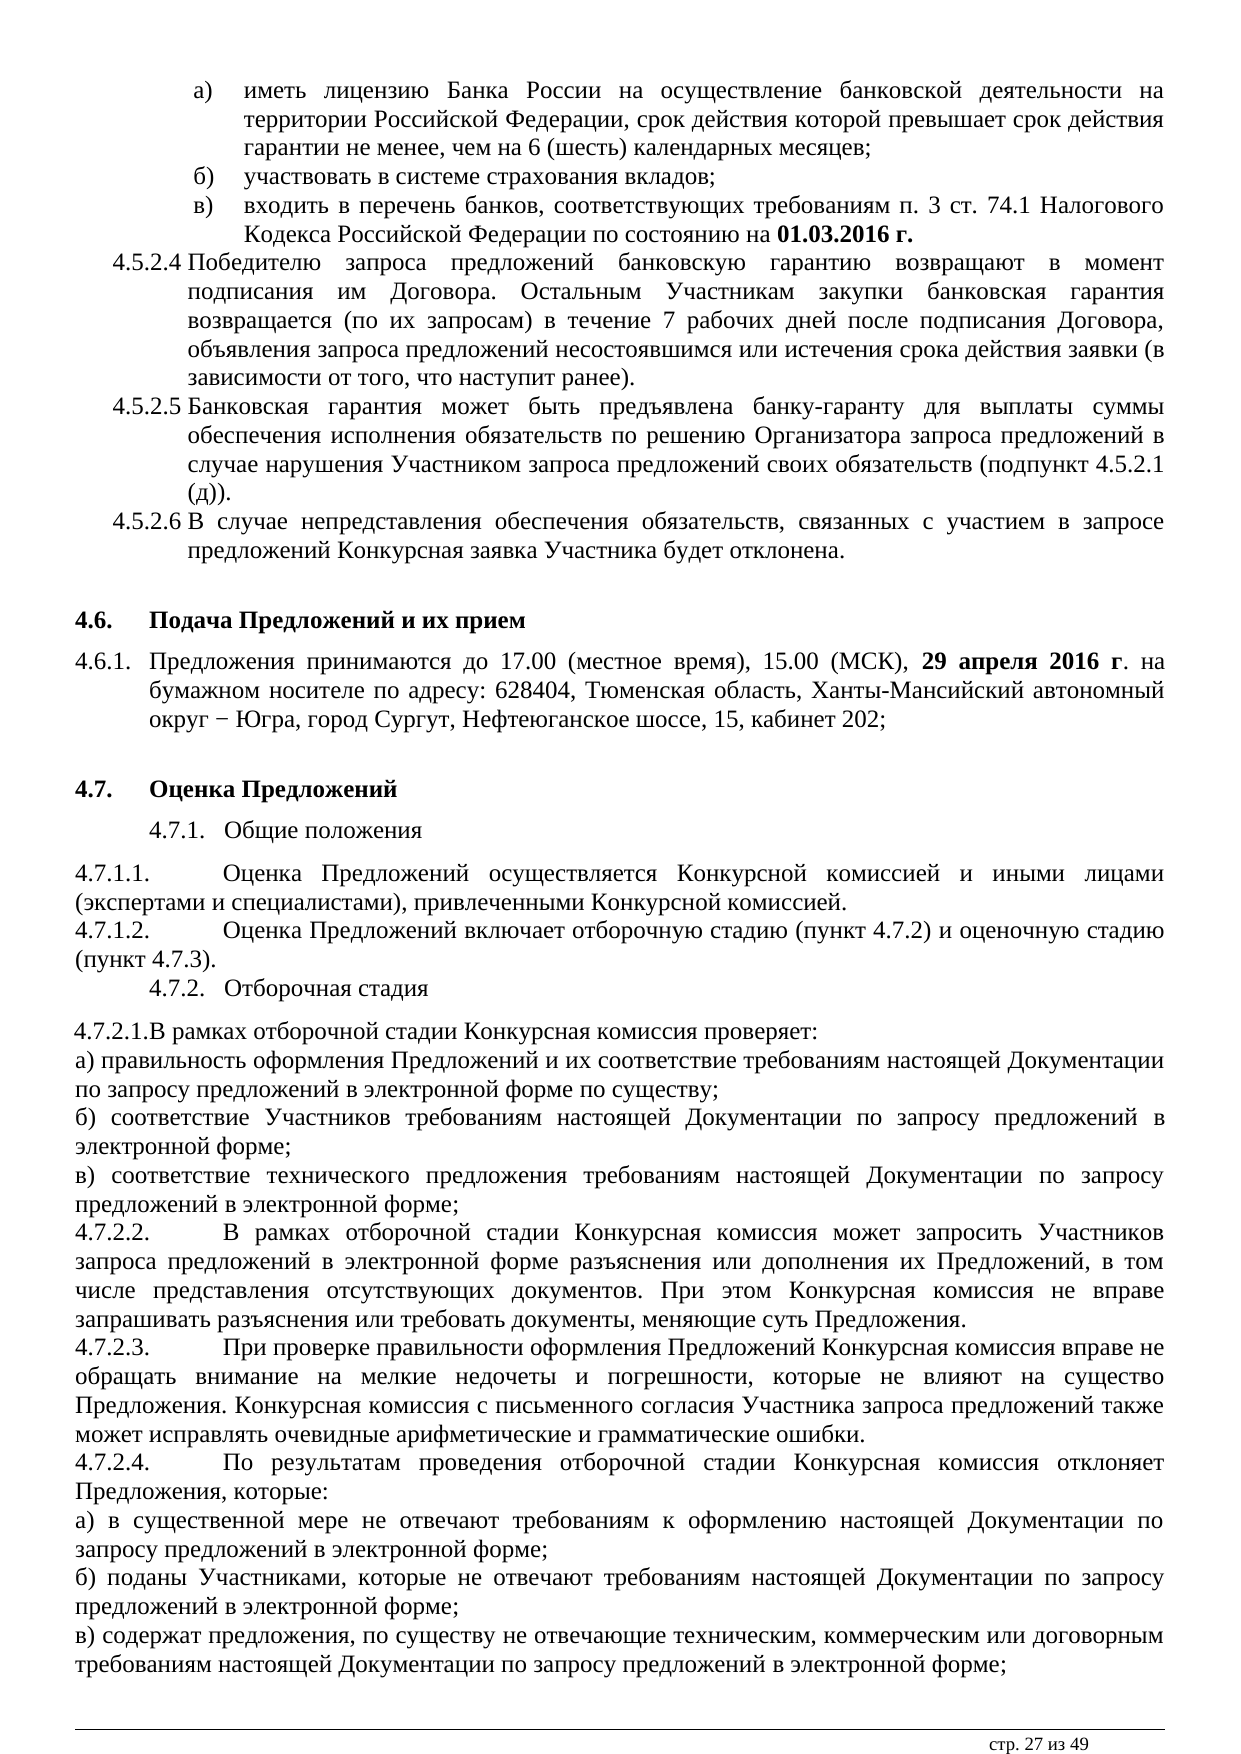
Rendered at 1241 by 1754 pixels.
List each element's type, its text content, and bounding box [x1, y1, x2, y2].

list В рамках отборочной стадии Конкурсная комиссия проверяет: [74, 1016, 1165, 1045]
list входить в перечень банков, соответствующих требованиям п. 3 ст. 74.1 Налогового Кодекса Российской Федерации по состоянию на 01.03.2016 г. [193, 190, 1165, 247]
list Общие положения [149, 815, 1165, 844]
list По результатам проведения отборочной стадии Конкурсная комиссия отклоняет Предложения, которые: [75, 1447, 1165, 1505]
list в) соответствие технического предложения требованиям настоящей Документации по запросу предложений в электронной форме; [75, 1160, 1165, 1217]
list а) правильность оформления Предложений и их соответствие требованиям настоящей Документации по запросу предложений в электронной форме по существу; [75, 1045, 1165, 1102]
list б) поданы Участниками, которые не отвечают требованиям настоящей Документации по запросу предложений в электронной форме; [75, 1562, 1165, 1620]
list б) соответствие Участников требованиям настоящей Документации по запросу предложений в электронной форме; [75, 1102, 1165, 1160]
list Победителю запроса предложений банковскую гарантию возвращают в момент подписания им Договора. Остальным Участникам закупки банковская гарантия возвращается (по их запросам) в течение 7 рабочих дней после подписания Договора, объявления запроса предложений несостоявшимся или истечения срока действия заявки (в зависимости от того, что наступит ранее). [112, 247, 1165, 391]
list При проверке правильности оформления Предложений Конкурсная комиссия вправе не обращать внимание на мелкие недочеты и погрешности, которые не влияют на существо Предложения. Конкурсная комиссия с письменного согласия Участника запроса предложений также может исправлять очевидные арифметические и грамматические ошибки. [75, 1332, 1165, 1447]
subtitle Подача Предложений и их прием [75, 605, 1165, 634]
list Предложения принимаются до 17.00 (местное время), 15.00 (МСК), 29 апреля 2016 г. на бумажном носителе по адресу: 628404, Тюменская область, Ханты-Мансийский автономный округ − Югра, город Сургут, Нефтеюганское шоссе, 15, кабинет 202; [75, 646, 1165, 732]
list а) в существенной мере не отвечают требованиям к оформлению настоящей Документации по запросу предложений в электронной форме; [75, 1505, 1165, 1562]
list Отборочная стадия [149, 973, 1165, 1002]
list участвовать в системе страхования вкладов; [193, 161, 1165, 190]
subtitle Оценка Предложений [75, 774, 1165, 802]
list Оценка Предложений осуществляется Конкурсной комиссией и иными лицами (экспертами и специалистами), привлеченными Конкурсной комиссией. [75, 858, 1165, 916]
list иметь лицензию Банка России на осуществление банковской деятельности на территории Российской Федерации, срок действия которой превышает срок действия гарантии не менее, чем на 6 (шесть) календарных месяцев; [193, 75, 1165, 161]
list В рамках отборочной стадии Конкурсная комиссия может запросить Участников запроса предложений в электронной форме разъяснения или дополнения их Предложений, в том числе представления отсутствующих документов. При этом Конкурсная комиссия не вправе запрашивать разъяснения или требовать документы, меняющие суть Предложения. [75, 1217, 1165, 1332]
list В случае непредставления обеспечения обязательств, связанных с участием в запросе предложений Конкурсная заявка Участника будет отклонена. [112, 506, 1165, 564]
list Банковская гарантия может быть предъявлена банку-гаранту для выплаты суммы обеспечения исполнения обязательств по решению Организатора запроса предложений в случае нарушения Участником запроса предложений своих обязательств (подпункт 4.5.2.1 (д)). [112, 391, 1165, 506]
list в) содержат предложения, по существу не отвечающие техническим, коммерческим или договорным требованиям настоящей Документации по запросу предложений в электронной форме; [75, 1620, 1165, 1677]
list Оценка Предложений включает отборочную стадию (пункт 4.7.2) и оценочную стадию (пункт 4.7.3). [75, 916, 1165, 973]
